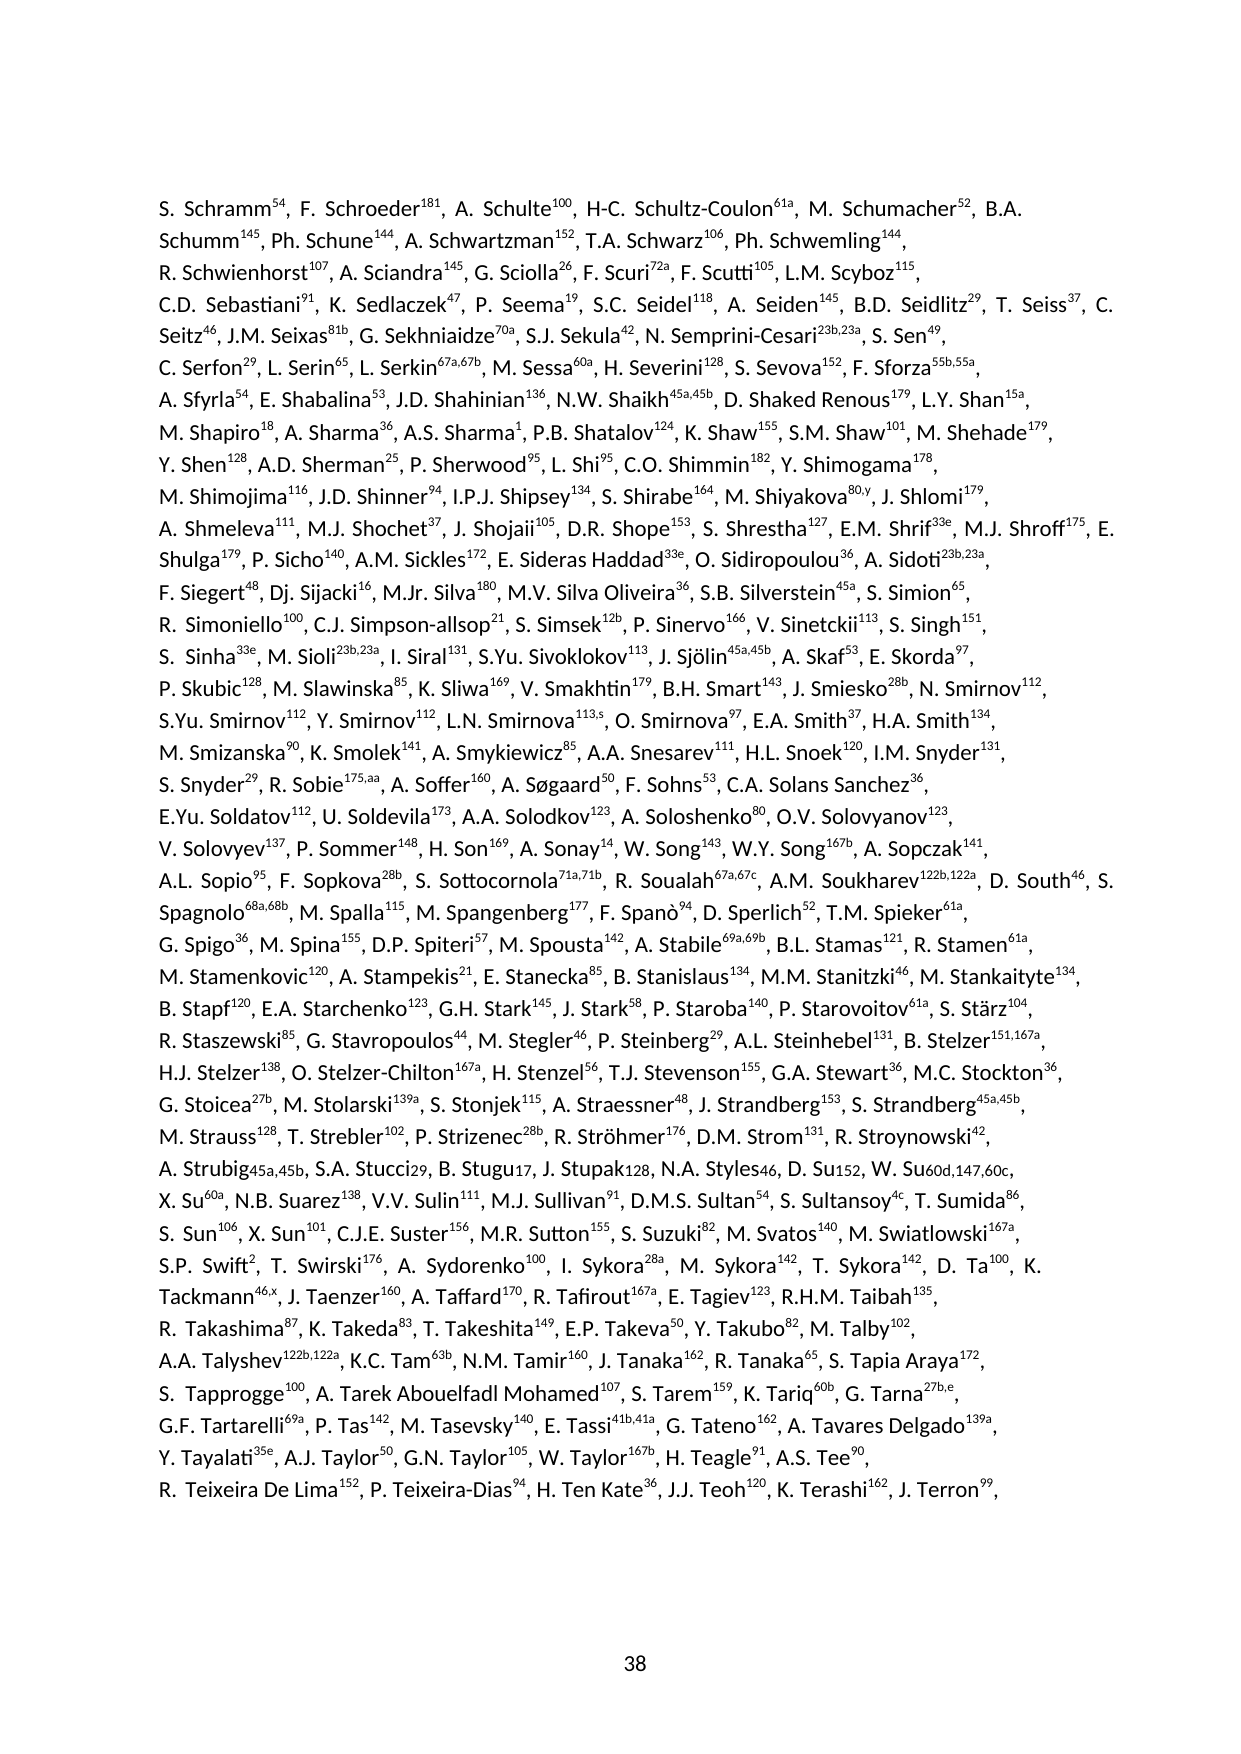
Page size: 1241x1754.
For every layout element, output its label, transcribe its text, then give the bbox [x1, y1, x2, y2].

text G. Stoicea27b, M. Stolarski139a, S. Stonjek115, A. Straessner48, J. Strandberg153, S. Strandberg45a,45b, [159, 1090, 1114, 1118]
text C.D. Sebastiani91, K. Sedlaczek47, P. Seema19, S.C. Seidel118, A. Seiden145, B.D. Seidlitz29, T. Seiss37, C. Seitz46, J.M. Seixas81b, G. Sekhniaidze70a, S.J. Sekula42, N. Semprini-Cesari23b,23a, S. Sen49, [159, 290, 1114, 349]
text R. Staszewski85, G. Stavropoulos44, M. Stegler46, P. Steinberg29, A.L. Steinhebel131, B. Stelzer151,167a, [159, 1026, 1114, 1054]
list Teixeira De Lima152, P. Teixeira-Dias94, H. Ten Kate36, J.J. Teoh120, K. Terashi162, J. Terron99, [159, 1475, 1114, 1503]
list Simoniello100, C.J. Simpson-allsop21, S. Simsek12b, P. Sinervo166, V. Sinetckii113, S. Singh151, [159, 610, 1114, 638]
text Y. Tayalati35e, A.J. Taylor50, G.N. Taylor105, W. Taylor167b, H. Teagle91, A.S. Tee90, [159, 1443, 1114, 1471]
text R. Schwienhorst107, A. Sciandra145, G. Sciolla26, F. Scuri72a, F. Scutti105, L.M. Scyboz115, [159, 258, 1114, 286]
text S.Yu. Smirnov112, Y. Smirnov112, L.N. Smirnova113,s, O. Smirnova97, E.A. Smith37, H.A. Smith134, [159, 706, 1114, 734]
text C. Serfon29, L. Serin65, L. Serkin67a,67b, M. Sessa60a, H. Severini128, S. Sevova152, F. Sforza55b,55a, [159, 353, 1114, 382]
text B. Stapf120, E.A. Starchenko123, G.H. Stark145, J. Stark58, P. Staroba140, P. Starovoitov61a, S. Stärz104, [159, 994, 1114, 1022]
text Y. Shen128, A.D. Sherman25, P. Sherwood95, L. Shi95, C.O. Shimmin182, Y. Shimogama178, [159, 450, 1114, 478]
text G.F. Tartarelli69a, P. Tas142, M. Tasevsky140, E. Tassi41b,41a, G. Tateno162, A. Tavares Delgado139a, [159, 1411, 1114, 1439]
text A.A. Talyshev122b,122a, K.C. Tam63b, N.M. Tamir160, J. Tanaka162, R. Tanaka65, S. Tapia Araya172, [159, 1347, 1114, 1374]
text S. Schramm54, F. Schroeder181, A. Schulte100, H-C. Schultz-Coulon61a, M. Schumacher52, B.A. Schumm145, Ph. Schune144, A. Schwartzman152, T.A. Schwarz106, Ph. Schwemling144, [159, 194, 1022, 254]
text A. Shmeleva111, M.J. Shochet37, J. Shojaii105, D.R. Shope153, S. Shrestha127, E.M. Shrif33e, M.J. Shroff175, E. Shulga179, P. Sicho140, A.M. Sickles172, E. Sideras Haddad33e, O. Sidiropoulou36, A. Sidoti23b,23a, [159, 514, 1114, 573]
text M. Shimojima116, J.D. Shinner94, I.P.J. Shipsey134, S. Shirabe164, M. Shiyakova80,y, J. Shlomi179, [159, 482, 1114, 510]
list Sun106, X. Sun101, C.J.E. Suster156, M.R. Sutton155, S. Suzuki82, M. Svatos140, M. Swiatlowski167a, [159, 1219, 1114, 1247]
text M. Strauss128, T. Strebler102, P. Strizenec28b, R. Ströhmer176, D.M. Strom131, R. Stroynowski42, [159, 1122, 1114, 1151]
text G. Spigo36, M. Spina155, D.P. Spiteri57, M. Spousta142, A. Stabile69a,69b, B.L. Stamas121, R. Stamen61a, [159, 930, 1114, 958]
list Sinha33e, M. Sioli23b,23a, I. Siral131, S.Yu. Sivoklokov113, J. Sjölin45a,45b, A. Skaf53, E. Skorda97, [159, 642, 1114, 670]
list Tapprogge100, A. Tarek Abouelfadl Mohamed107, S. Tarem159, K. Tariq60b, G. Tarna27b,e, [159, 1379, 1114, 1407]
text V. Solovyev137, P. Sommer148, H. Son169, A. Sonay14, W. Song143, W.Y. Song167b, A. Sopczak141, [159, 834, 1114, 862]
text M. Shapiro18, A. Sharma36, A.S. Sharma1, P.B. Shatalov124, K. Shaw155, S.M. Shaw101, M. Shehade179, [159, 418, 1114, 446]
text X. Su60a, N.B. Suarez138, V.V. Sulin111, M.J. Sullivan91, D.M.S. Sultan54, S. Sultansoy4c, T. Sumida86, [159, 1187, 1114, 1215]
text P. Skubic128, M. Slawinska85, K. Sliwa169, V. Smakhtin179, B.H. Smart143, J. Smiesko28b, N. Smirnov112, [159, 674, 1114, 702]
text A. Strubig45a,45b, S.A. Stucci29, B. Stugu17, J. Stupak128, N.A. Styles46, D. Su152, W. Su60d,147,60c, [159, 1154, 1114, 1183]
text S. Snyder29, R. Sobie175,aa, A. Soffer160, A. Søgaard50, F. Sohns53, C.A. Solans Sanchez36, [159, 770, 1114, 798]
text S.P. Swift2, T. Swirski176, A. Sydorenko100, I. Sykora28a, M. Sykora142, T. Sykora142, D. Ta100, K. Tackmann46,x, J. Taenzer160, A. Taffard170, R. Tafirout167a, E. Tagiev123, R.H.M. Taibah135, [159, 1251, 1042, 1310]
text M. Smizanska90, K. Smolek141, A. Smykiewicz85, A.A. Snesarev111, H.L. Snoek120, I.M. Snyder131, [159, 738, 1114, 766]
text A.L. Sopio95, F. Sopkova28b, S. Sottocornola71a,71b, R. Soualah67a,67c, A.M. Soukharev122b,122a, D. South46, S. Spagnolo68a,68b, M. Spalla115, M. Spangenberg177, F. Spanò94, D. Sperlich52, T.M. Spieker61a, [159, 866, 1114, 926]
text E.Yu. Soldatov112, U. Soldevila173, A.A. Solodkov123, A. Soloshenko80, O.V. Solovyanov123, [159, 802, 1114, 830]
text A. Sfyrla54, E. Shabalina53, J.D. Shahinian136, N.W. Shaikh45a,45b, D. Shaked Renous179, L.Y. Shan15a, [159, 386, 1114, 414]
list Takashima87, K. Takeda83, T. Takeshita149, E.P. Takeva50, Y. Takubo82, M. Talby102, [159, 1314, 1114, 1342]
text F. Siegert48, Dj. Sijacki16, M.Jr. Silva180, M.V. Silva Oliveira36, S.B. Silverstein45a, S. Simion65, [159, 578, 1114, 606]
text M. Stamenkovic120, A. Stampekis21, E. Stanecka85, B. Stanislaus134, M.M. Stanitzki46, M. Stankaityte134, [159, 962, 1114, 990]
text H.J. Stelzer138, O. Stelzer-Chilton167a, H. Stenzel56, T.J. Stevenson155, G.A. Stewart36, M.C. Stockton36, [159, 1058, 1114, 1086]
